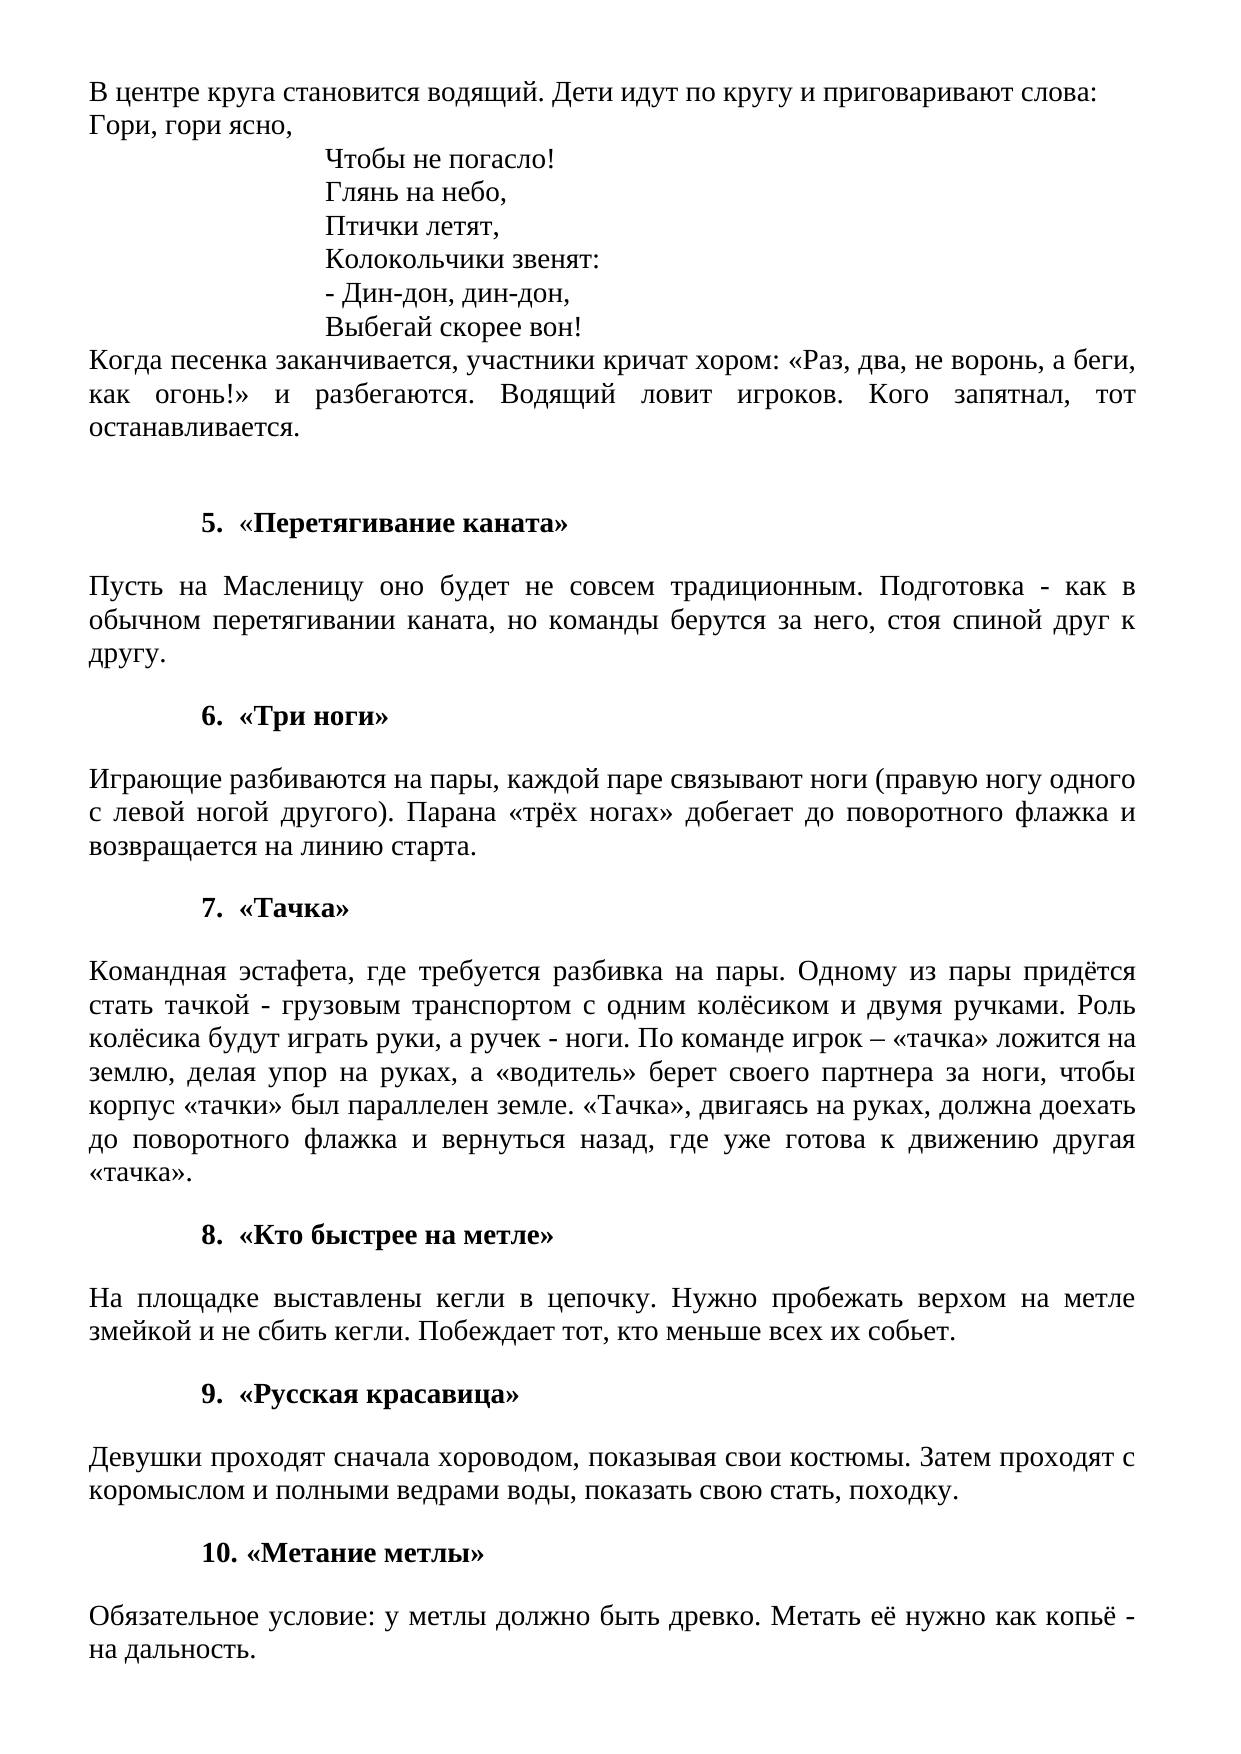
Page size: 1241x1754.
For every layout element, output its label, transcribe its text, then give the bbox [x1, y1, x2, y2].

text Пусть на Масленицу оно будет не совсем традиционным. Подготовка - как в обычном перетягивании каната, но команды берутся за него, стоя спиной друг к другу. [89, 568, 1137, 669]
text Выбегай скорее вон! [89, 309, 1137, 342]
text Колокольчики звенят: [89, 242, 1137, 275]
text Чтобы не погасло! [89, 141, 1137, 174]
list «Перетягивание каната» [201, 506, 1137, 539]
text Глянь на небо, [89, 174, 1137, 208]
list «Кто быстрее на метле» [201, 1217, 1137, 1251]
text Играющие разбиваются на пары, каждой паре связывают ноги (правую ногу одного с левой ногой другого). Парана «трёх ногах» добегает до поворотного флажка и возвращается на линию старта. [89, 761, 1137, 861]
text Гори, гори ясно, [89, 107, 1137, 141]
text На площадке выставлены кегли в цепочку. Нужно пробежать верхом на метле змейкой и не сбить кегли. Побеждает тот, кто меньше всех их собьет. [89, 1280, 1137, 1347]
text Девушки проходят сначала хороводом, показывая свои костюмы. Затем проходят с коромыслом и полными ведрами воды, показать свою стать, походку. [89, 1439, 1137, 1506]
list «Тачка» [201, 891, 1137, 924]
text Обязательное условие: у метлы должно быть древко. Метать её нужно как копьё - на дальность. [89, 1598, 1137, 1665]
text В центре круга становится водящий. Дети идут по кругу и приговаривают слова: [89, 74, 1137, 107]
text Когда песенка заканчивается, участники кричат хором: «Раз, два, не воронь, а беги, как огонь!» и разбегаются. Водящий ловит игроков. Кого запятнал, тот останавливается. [89, 342, 1137, 443]
text Птички летят, [89, 208, 1137, 242]
list «Метание метлы» [201, 1535, 1137, 1569]
text - Дин-дон, дин-дон, [89, 275, 1137, 309]
list «Три ноги» [201, 698, 1137, 732]
text Командная эстафета, где требуется разбивка на пары. Одному из пары придётся стать тачкой - грузовым транспортом с одним колёсиком и двумя ручками. Роль колёсика будут играть руки, а ручек - ноги. По команде игрок – «тачка» ложится на землю, делая упор на руках, а «водитель» берет своего партнера за ноги, чтобы корпус «тачки» был параллелен земле. «Тачка», двигаясь на руках, должна доехать до поворотного флажка и вернуться назад, где уже готова к движению другая «тачка». [89, 953, 1137, 1188]
list «Русская красавица» [201, 1376, 1137, 1410]
